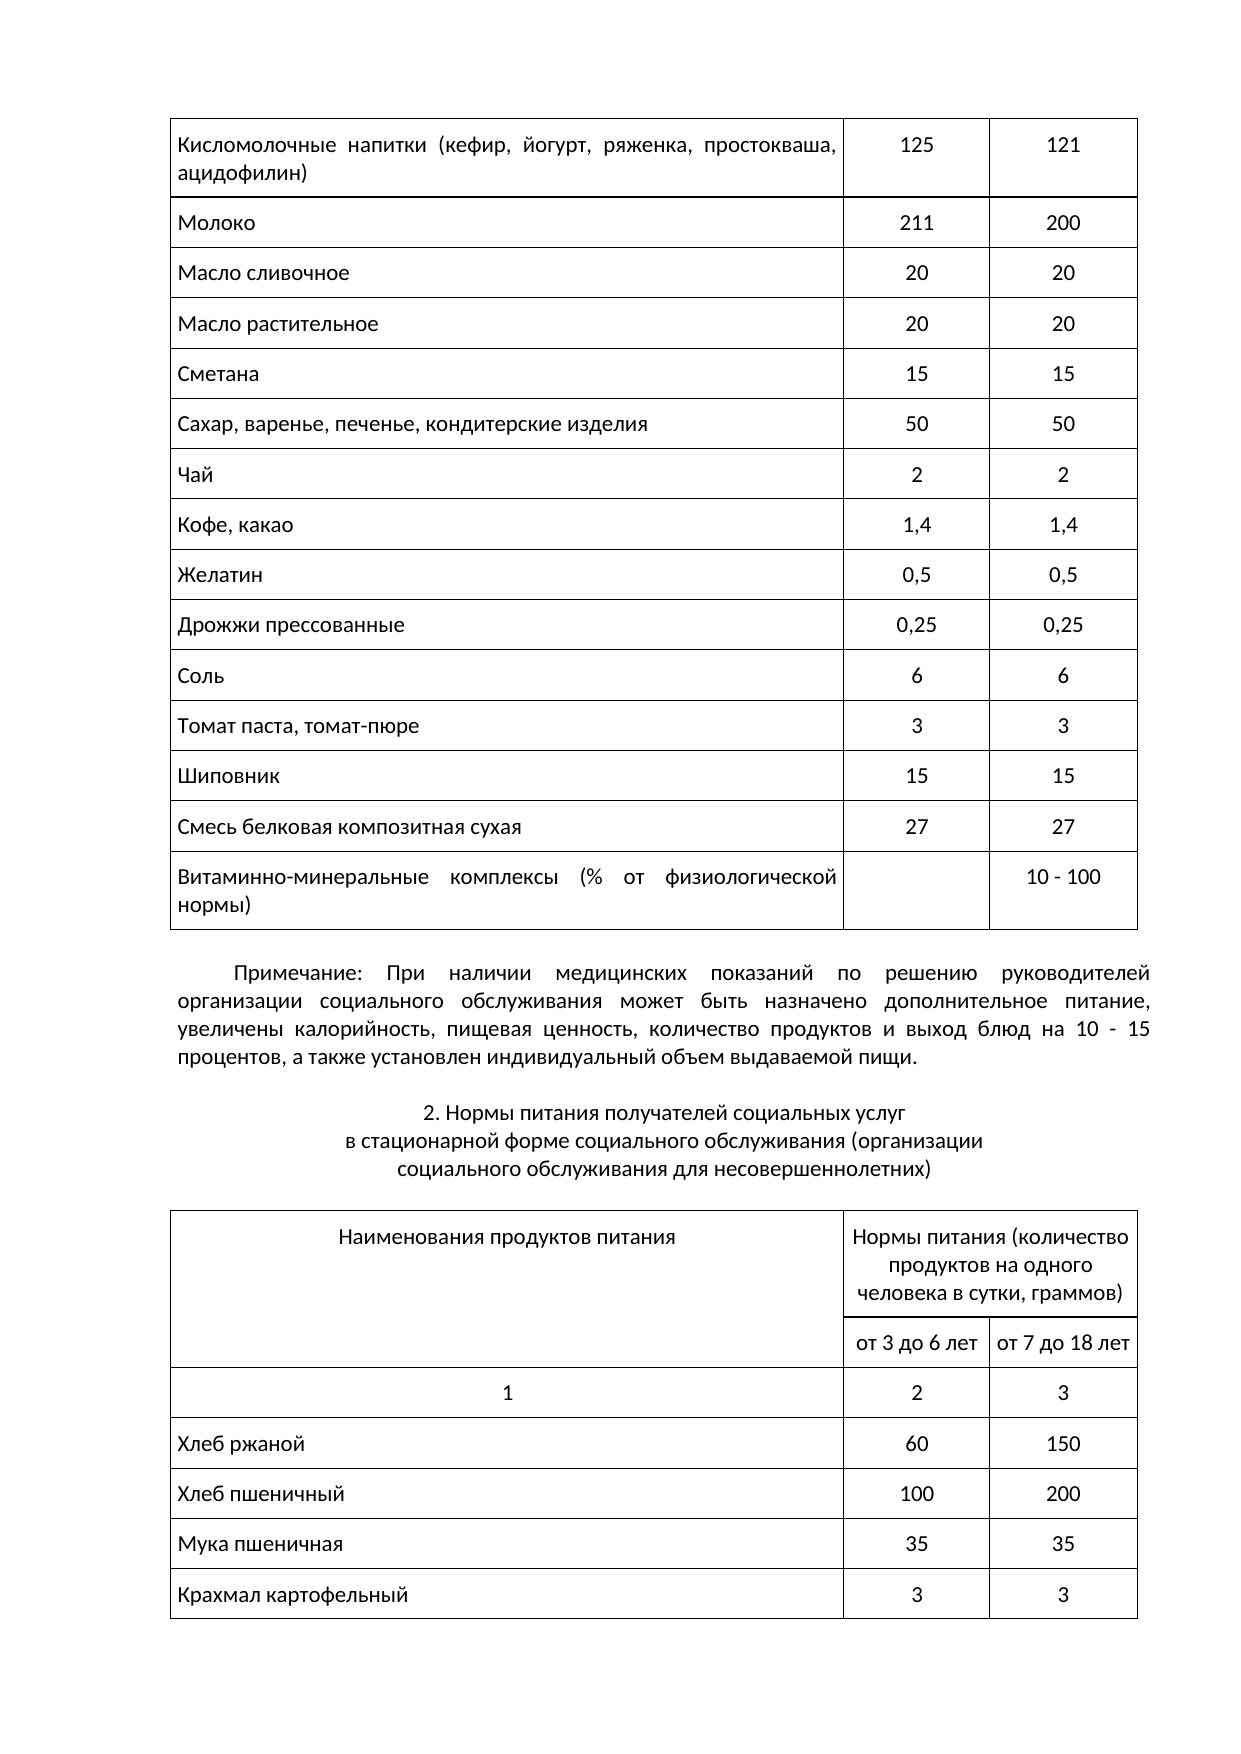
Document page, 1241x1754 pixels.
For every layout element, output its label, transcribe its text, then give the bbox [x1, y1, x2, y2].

table_cell Сахар, варенье, печенье, кондитерские изделия [171, 399, 843, 448]
table_cell 60 [844, 1418, 989, 1467]
table_cell Смесь белковая композитная сухая [171, 801, 843, 851]
table_cell Томат паста, томат-пюре [171, 701, 843, 750]
table_cell 3 [990, 701, 1137, 750]
table_cell 125 [844, 119, 989, 196]
table_cell 200 [990, 1469, 1137, 1518]
table_cell 211 [844, 198, 989, 247]
table_cell Кофе, какао [171, 499, 843, 549]
table_cell 1 [171, 1368, 843, 1417]
table_cell Масло растительное [171, 298, 843, 347]
table_cell 3 [990, 1569, 1137, 1618]
table_cell от 3 до 6 лет [844, 1318, 989, 1367]
table_cell 1,4 [844, 499, 989, 549]
table_cell 10 - 100 [990, 852, 1137, 929]
table_header Наименования продуктов питания [171, 1211, 843, 1367]
table_cell 150 [990, 1418, 1137, 1467]
table_cell 27 [844, 801, 989, 851]
table_cell 50 [844, 399, 989, 448]
text Примечание: При наличии медицинских показаний по решению руководителей организации социального обслуживания может быть назначено дополнительное питание, увеличены калорийность, пищевая ценность, количество продуктов и выход блюд на 10 - 15 процентов, а также установлен индивидуальный объем выдаваемой пищи. [177, 958, 1152, 1070]
table_cell Соль [171, 650, 843, 699]
table_cell 200 [990, 198, 1137, 247]
table_cell 15 [990, 751, 1137, 800]
table_cell Шиповник [171, 751, 843, 800]
table_cell Кисломолочные напитки (кефир, йогурт, ряженка, простокваша, ацидофилин) [171, 119, 843, 196]
table_cell Дрожжи прессованные [171, 600, 843, 649]
table_cell 0,25 [990, 600, 1137, 649]
table_cell 3 [844, 701, 989, 750]
table_cell 15 [844, 349, 989, 398]
table_cell 50 [990, 399, 1137, 448]
table_cell 121 [990, 119, 1137, 196]
table_cell 20 [990, 298, 1137, 347]
table_cell 0,25 [844, 600, 989, 649]
table_cell 35 [844, 1519, 989, 1568]
table_header Нормы питания (количество продуктов на одного человека в сутки, граммов) [844, 1211, 1137, 1316]
table_cell 15 [844, 751, 989, 800]
table_cell 0,5 [990, 550, 1137, 599]
table_cell 27 [990, 801, 1137, 851]
text в стационарной форме социального обслуживания (организации [177, 1126, 1152, 1154]
table_cell 1,4 [990, 499, 1137, 549]
table_cell 0,5 [844, 550, 989, 599]
text социального обслуживания для несовершеннолетних) [177, 1154, 1152, 1182]
table_cell 2 [844, 449, 989, 498]
table_cell Хлеб пшеничный [171, 1469, 843, 1518]
table_cell [844, 852, 989, 929]
table_cell 3 [990, 1368, 1137, 1417]
table_cell Хлеб ржаной [171, 1418, 843, 1467]
table_cell 20 [844, 248, 989, 297]
table_cell Молоко [171, 198, 843, 247]
table_cell 3 [844, 1569, 989, 1618]
table_cell 15 [990, 349, 1137, 398]
table_cell Витаминно-минеральные комплексы (% от физиологической нормы) [171, 852, 843, 929]
table_cell Крахмал картофельный [171, 1569, 843, 1618]
table_cell 100 [844, 1469, 989, 1518]
table_cell 2 [844, 1368, 989, 1417]
table_cell Масло сливочное [171, 248, 843, 297]
table_cell Желатин [171, 550, 843, 599]
table_cell Сметана [171, 349, 843, 398]
table_cell 2 [990, 449, 1137, 498]
table_cell от 7 до 18 лет [990, 1318, 1137, 1367]
table_cell 20 [844, 298, 989, 347]
table_cell Мука пшеничная [171, 1519, 843, 1568]
text 2. Нормы питания получателей социальных услуг [177, 1098, 1152, 1126]
table_cell 6 [990, 650, 1137, 699]
table_cell 20 [990, 248, 1137, 297]
table_cell 6 [844, 650, 989, 699]
table_cell 35 [990, 1519, 1137, 1568]
table_cell Чай [171, 449, 843, 498]
